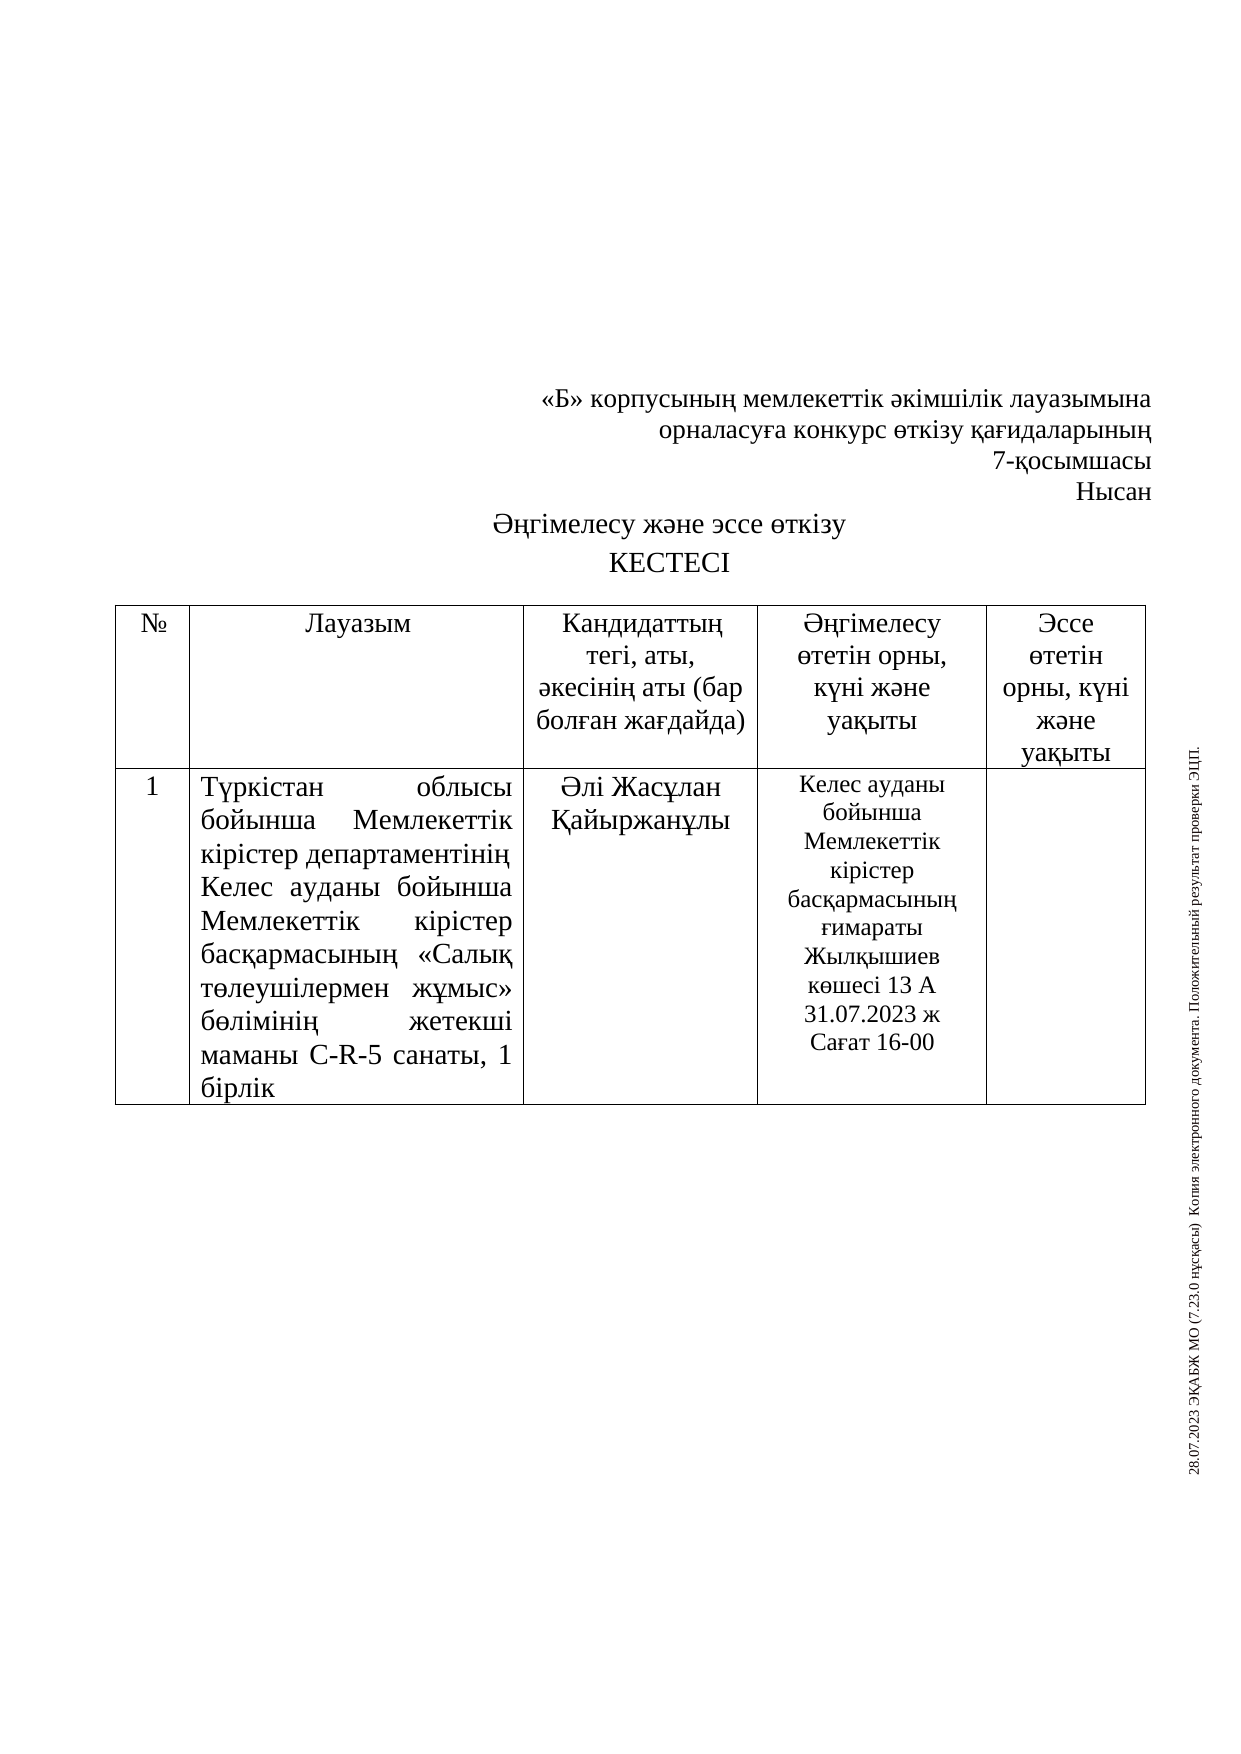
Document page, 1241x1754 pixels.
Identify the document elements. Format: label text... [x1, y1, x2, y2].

text «Б» корпусының мемлекеттік әкімшілік лауазымына [148, 382, 1152, 413]
table_cell [987, 769, 1145, 1104]
table_cell Түркістан облысы бойынша Мемлекеттік кірістер департаментінің Келес ауданы бойынша Мемлекеттік кірістер басқармасының «Салық төлеушілермен жұмыс» бөлімінің жетекші маманы С-R-5 санаты, 1 бірлік [190, 769, 523, 1104]
text Нысан [148, 476, 1152, 507]
table_cell 1 [116, 769, 189, 1104]
table_header Әңгімелесу өтетін орны, күні және уақыты [758, 606, 986, 768]
text орналасуға конкурс өткізу қағидаларының [148, 413, 1152, 444]
text Әңгімелесу және эссе өткізу [148, 507, 1152, 540]
table_cell Келес ауданы бойынша Мемлекеттік кірістер басқармасының ғимараты Жылқышиев көшесі 13 А 31.07.2023 ж Сағат 16-00 [758, 769, 986, 1104]
text КЕСТЕСІ [148, 545, 1152, 579]
table_header № [116, 606, 189, 768]
table_header Эссе өтетін орны, күні және уақыты [987, 606, 1145, 768]
table_cell Әлі Жасұлан Қайыржанұлы [524, 769, 757, 1104]
text 7-қосымшасы [148, 444, 1152, 476]
table_header Кандидаттың тегі, аты, әкесінің аты (бар болған жағдайда) [524, 606, 757, 768]
table_header Лауазым [190, 606, 523, 768]
